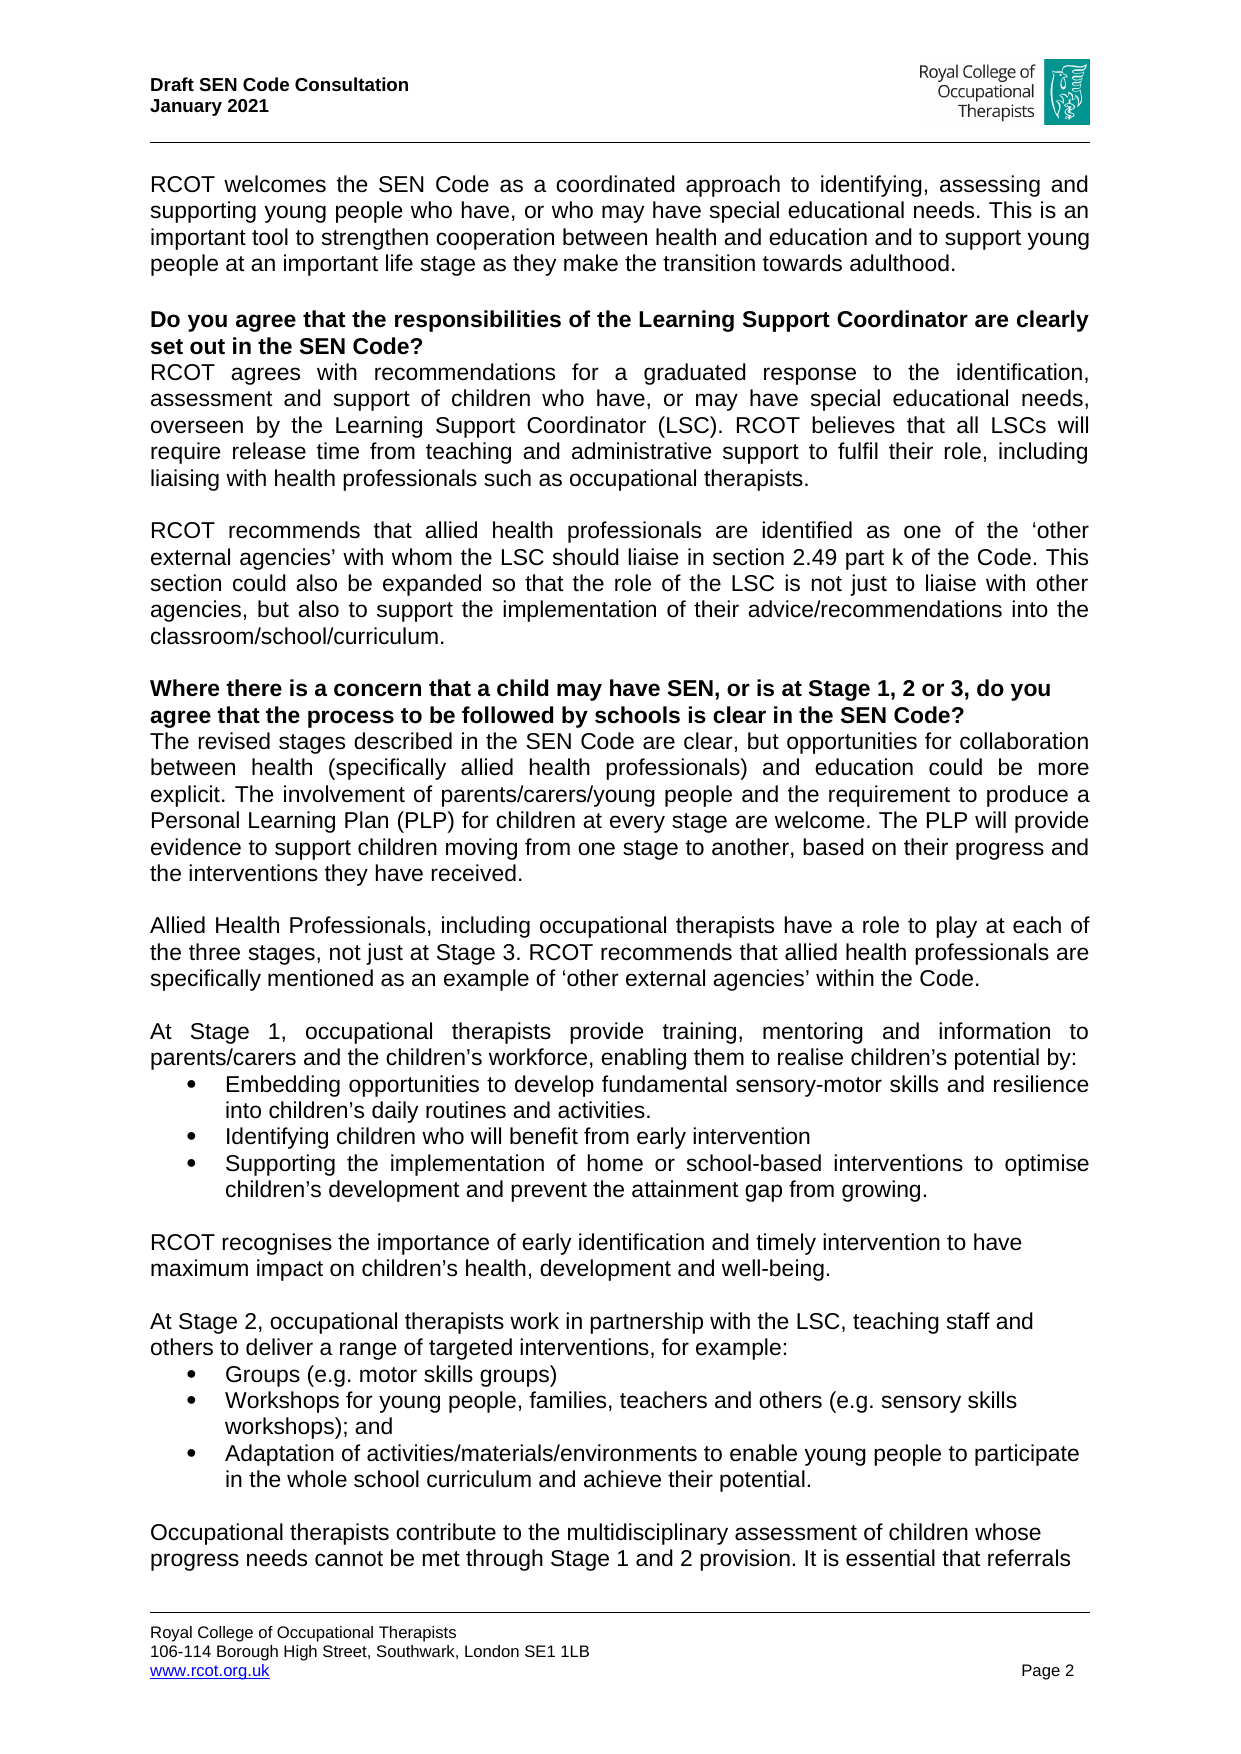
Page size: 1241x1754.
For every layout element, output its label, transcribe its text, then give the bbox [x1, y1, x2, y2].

text RCOT recognises the importance of early identification and timely intervention to have maximum impact on children’s health, development and well-being. [150, 1229, 1090, 1281]
picture [920, 59, 1090, 125]
list Adaptation of activities/materials/environments to enable young people to participate in the whole school curriculum and achieve their potential. [187, 1439, 1090, 1492]
text At Stage 2, occupational therapists work in partnership with the LSC, teaching staff and others to deliver a range of targeted interventions, for example: [150, 1308, 1090, 1361]
text RCOT agrees with recommendations for a graduated response to the identification, assessment and support of children who have, or may have special educational needs, overseen by the Learning Support Coordinator (LSC). RCOT believes that all LSCs will require release time from teaching and administrative support to fulfil their role, including liaising with health professionals such as occupational therapists. [150, 359, 1090, 491]
text Do you agree that the responsibilities of the Learning Support Coordinator are clearly set out in the SEN Code? [150, 306, 1090, 359]
text Where there is a concern that a child may have SEN, or is at Stage 1, 2 or 3, do you agree that the process to be followed by schools is clear in the SEN Code? [150, 675, 1090, 728]
text The revised stages described in the SEN Code are clear, but opportunities for collaboration between health (specifically allied health professionals) and education could be more explicit. The involvement of parents/carers/young people and the requirement to produce a Personal Learning Plan (PLP) for children at every stage are welcome. The PLP will provide evidence to support children moving from one stage to another, based on their progress and the interventions they have received. [150, 728, 1090, 886]
list Embedding opportunities to develop fundamental sensory-motor skills and resilience into children’s daily routines and activities. [187, 1071, 1090, 1123]
text RCOT welcomes the SEN Code as a coordinated approach to identifying, assessing and supporting young people who have, or who may have special educational needs. This is an important tool to strengthen cooperation between health and education and to support young people at an important life stage as they make the transition towards adulthood. [150, 171, 1090, 276]
list Identifying children who will benefit from early intervention [187, 1123, 1090, 1150]
text Allied Health Professionals, including occupational therapists have a role to play at each of the three stages, not just at Stage 3. RCOT recommends that allied health professionals are specifically mentioned as an example of ‘other external agencies’ within the Code. [150, 912, 1090, 992]
text RCOT recommends that allied health professionals are identified as one of the ‘other external agencies’ with whom the LSC should liaise in section 2.49 part k of the Code. This section could also be expanded so that the role of the LSC is not just to liaise with other agencies, but also to support the implementation of their advice/recommendations into the classroom/school/curriculum. [150, 517, 1090, 649]
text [150, 1519, 1090, 1571]
text At Stage 1, occupational therapists provide training, mentoring and information to parents/carers and the children’s workforce, enabling them to realise children’s potential by: [150, 1018, 1090, 1071]
list Supporting the implementation of home or school-based interventions to optimise children’s development and prevent the attainment gap from growing. [187, 1150, 1090, 1202]
list Workshops for young people, families, teachers and others (e.g. sensory skills workshops); and [187, 1387, 1090, 1439]
list Groups (e.g. motor skills groups) [187, 1361, 1090, 1387]
